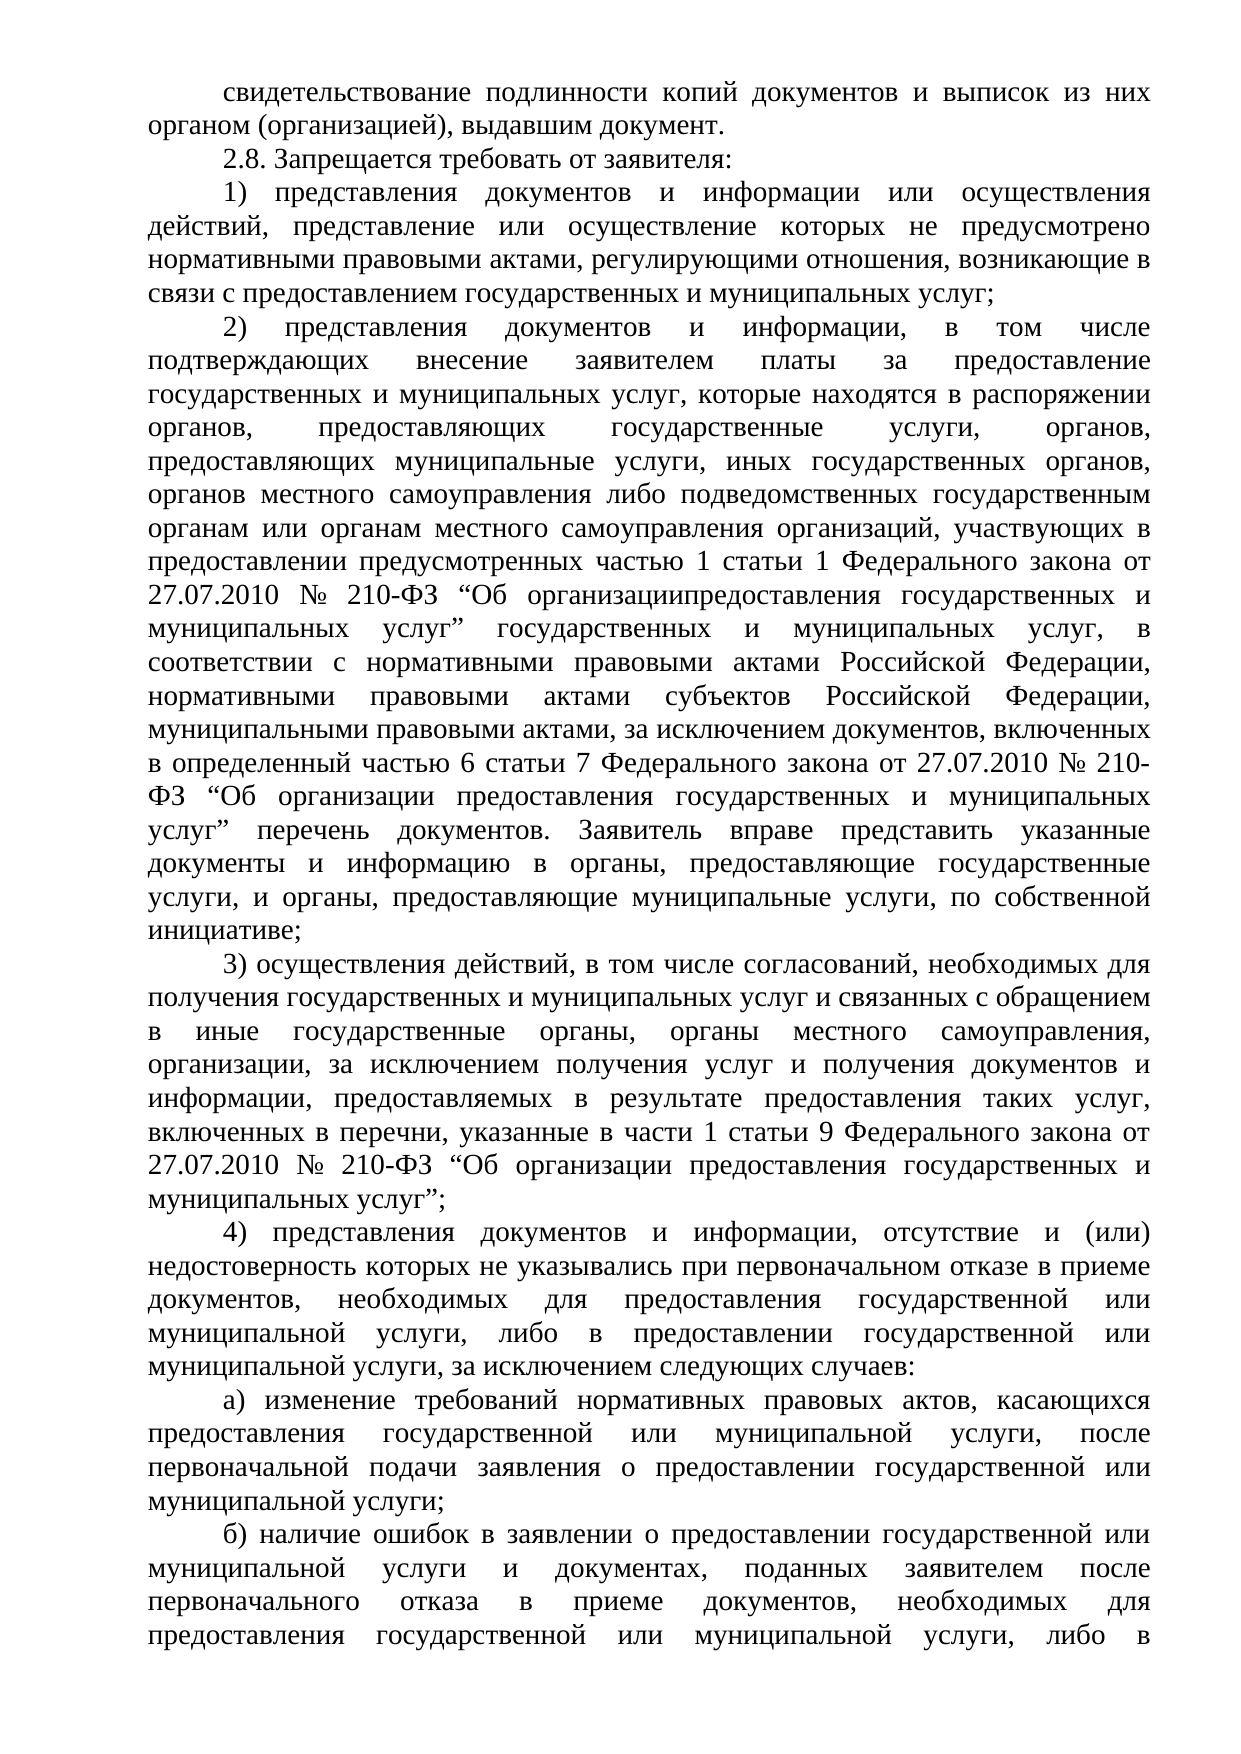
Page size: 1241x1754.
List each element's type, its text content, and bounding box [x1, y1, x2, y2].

text свидетельствование подлинности копий документов и выписок из них органом (организацией), выдавшим документ. [148, 74, 1152, 141]
text 2) представления документов и информации, в том числе подтверждающих внесение заявителем платы за предоставление государственных и муниципальных услуг, которые находятся в распоряжении органов, предоставляющих государственные услуги, органов, предоставляющих муниципальные услуги, иных государственных органов, органов местного самоуправления либо подведомственных государственным органам или органам местного самоуправления организаций, участвующих в предоставлении предусмотренных частью 1 статьи 1 Федерального закона от 27.07.2010 № 210-ФЗ “Об организациипредоставления государственных и муниципальных услуг” государственных и муниципальных услуг, в соответствии с нормативными правовыми актами Российской Федерации, нормативными правовыми актами субъектов Российской Федерации, муниципальными правовыми актами, за исключением документов, включенных в определенный частью 6 статьи 7 Федерального закона от 27.07.2010 № 210-ФЗ “Об организации предоставления государственных и муниципальных услуг” перечень документов. Заявитель вправе представить указанные документы и информацию в органы, предоставляющие государственные услуги, и органы, предоставляющие муниципальные услуги, по собственной инициативе; [148, 309, 1152, 946]
text а) изменение требований нормативных правовых актов, касающихся предоставления государственной или муниципальной услуги, после первоначальной подачи заявления о предоставлении государственной или муниципальной услуги; [148, 1382, 1152, 1516]
text 2.8. Запрещается требовать от заявителя: [148, 141, 1152, 174]
text 3) осуществления действий, в том числе согласований, необходимых для получения государственных и муниципальных услуг и связанных с обращением в иные государственные органы, органы местного самоуправления, организации, за исключением получения услуг и получения документов и информации, предоставляемых в результате предоставления таких услуг, включенных в перечни, указанные в части 1 статьи 9 Федерального закона от 27.07.2010 № 210-ФЗ “Об организации предоставления государственных и муниципальных услуг”; [148, 946, 1152, 1214]
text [148, 1516, 1152, 1650]
text 1) представления документов и информации или осуществления действий, представление или осуществление которых не предусмотрено нормативными правовыми актами, регулирующими отношения, возникающие в связи с предоставлением государственных и муниципальных услуг; [148, 174, 1152, 309]
text 4) представления документов и информации, отсутствие и (или) недостоверность которых не указывались при первоначальном отказе в приеме документов, необходимых для предоставления государственной или муниципальной услуги, либо в предоставлении государственной или муниципальной услуги, за исключением следующих случаев: [148, 1214, 1152, 1382]
